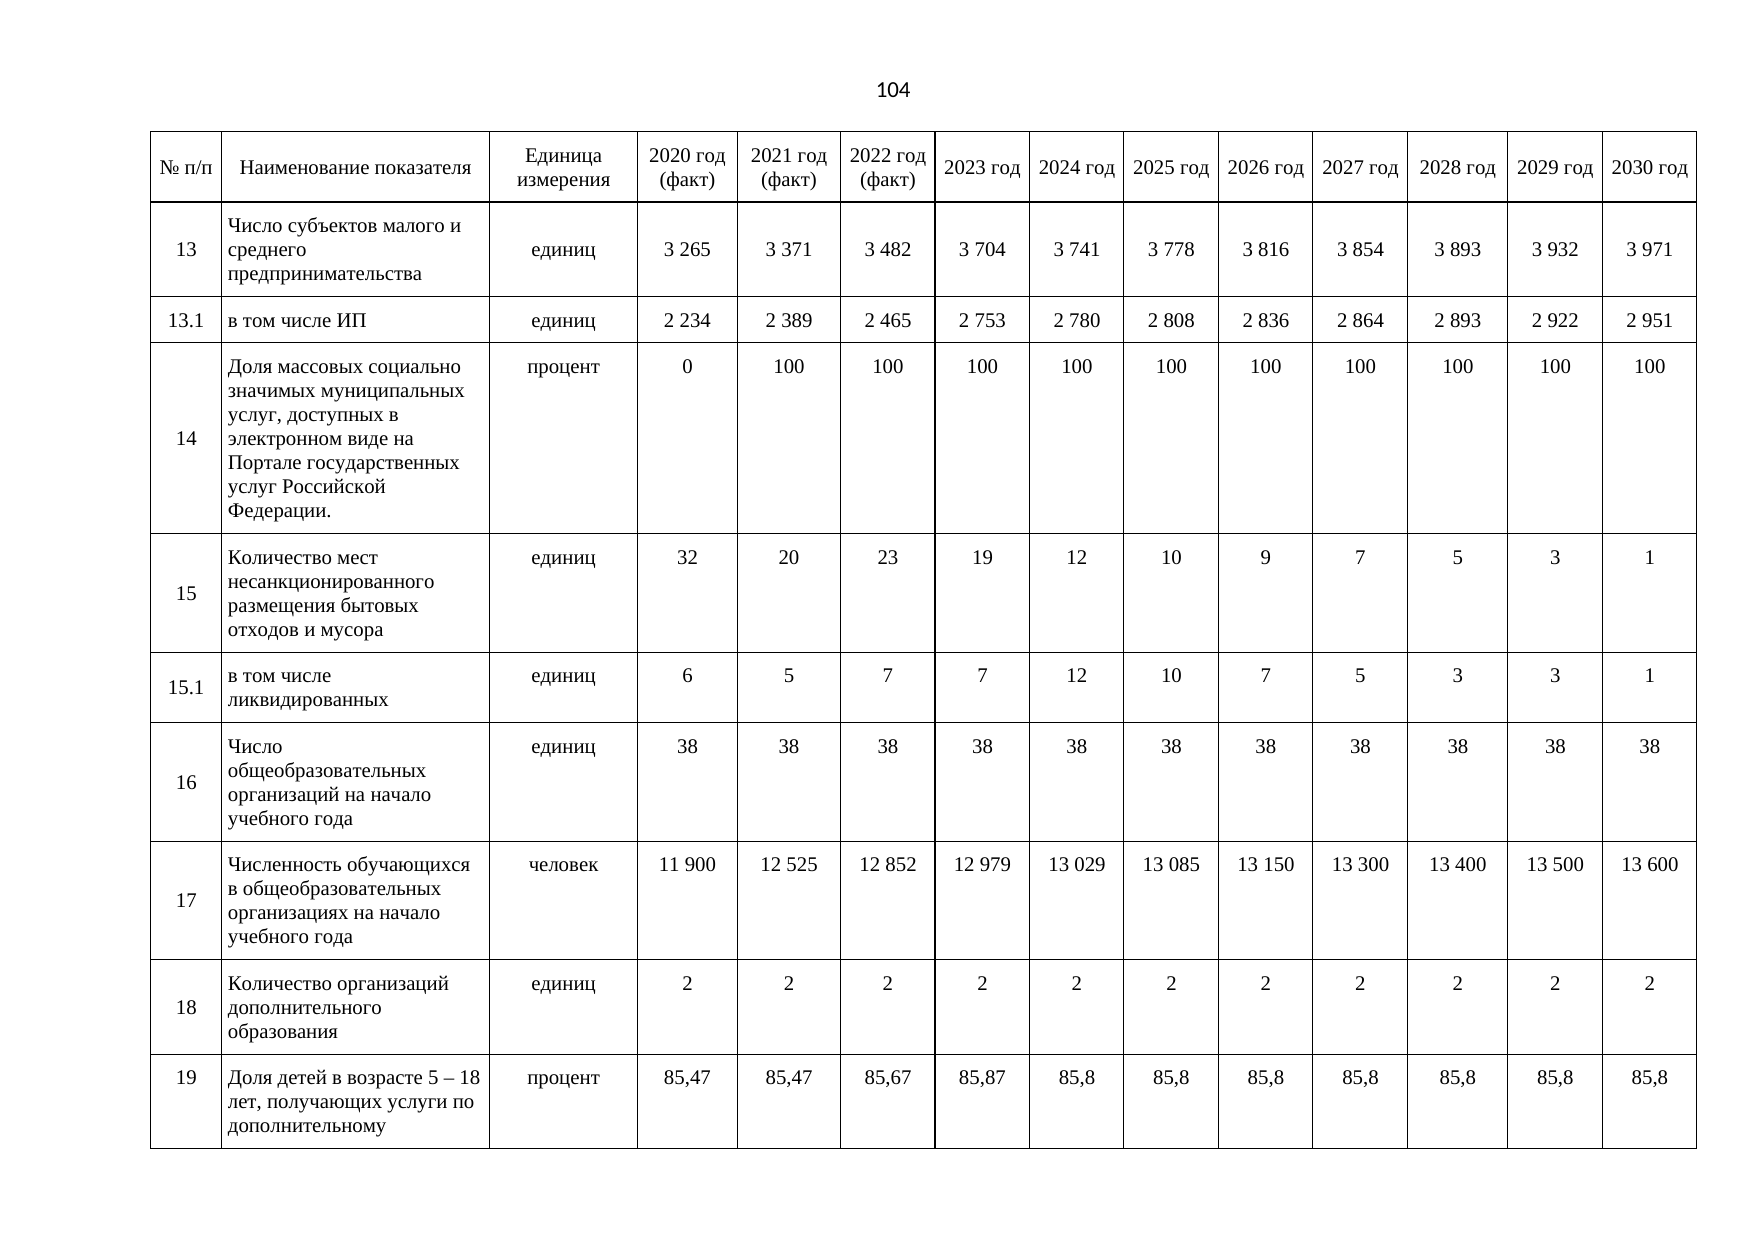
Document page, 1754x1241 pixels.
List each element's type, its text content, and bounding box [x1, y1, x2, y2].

table_cell 1 [1603, 653, 1696, 722]
table_cell 85,8 [1030, 1055, 1123, 1148]
table_cell 17 [151, 842, 221, 959]
table_cell единиц [490, 203, 637, 296]
table_cell в том числе ликвидированных [222, 653, 489, 722]
table_cell 38 [1219, 723, 1312, 841]
table_cell 3 482 [841, 203, 934, 296]
table_header 2023 год [936, 132, 1029, 201]
table_cell 100 [936, 343, 1029, 533]
table_header 2025 год [1124, 132, 1218, 201]
table_cell 13 400 [1408, 842, 1507, 959]
table_cell 2 893 [1408, 297, 1507, 342]
table_cell единиц [490, 297, 637, 342]
table_cell 3 816 [1219, 203, 1312, 296]
table_cell 3 704 [936, 203, 1029, 296]
table_header 2030 год [1603, 132, 1696, 201]
table_cell 2 [1408, 960, 1507, 1053]
table_cell 32 [638, 534, 737, 652]
table_cell 3 893 [1408, 203, 1507, 296]
table_cell 38 [841, 723, 934, 841]
table_cell 38 [1124, 723, 1218, 841]
table_cell Число субъектов малого и среднего предпринимательства [222, 203, 489, 296]
table_cell 12 979 [936, 842, 1029, 959]
table_cell 85,8 [1408, 1055, 1507, 1148]
table_cell 7 [841, 653, 934, 722]
table_cell 14 [151, 343, 221, 533]
table_cell 2 [1508, 960, 1602, 1053]
table_cell 19 [151, 1055, 221, 1148]
table_cell 2 [738, 960, 840, 1053]
table_cell 13 150 [1219, 842, 1312, 959]
table_cell 85,8 [1219, 1055, 1312, 1148]
table_cell 38 [1030, 723, 1123, 841]
table_header Наименование показателя [222, 132, 489, 201]
table_cell 2 389 [738, 297, 840, 342]
table_cell 2 234 [638, 297, 737, 342]
table_cell 85,47 [738, 1055, 840, 1148]
table_cell 13 085 [1124, 842, 1218, 959]
table_cell 20 [738, 534, 840, 652]
table_cell 9 [1219, 534, 1312, 652]
table_header № п/п [151, 132, 221, 201]
table_cell единиц [490, 653, 637, 722]
table_cell 3 265 [638, 203, 737, 296]
table_cell 38 [638, 723, 737, 841]
table_cell 13 029 [1030, 842, 1123, 959]
table_cell 13 500 [1508, 842, 1602, 959]
table_cell 3 854 [1313, 203, 1407, 296]
table_cell единиц [490, 723, 637, 841]
table_cell единиц [490, 960, 637, 1053]
table_cell Доля массовых социально значимых муниципальных услуг, доступных в электронном виде на Портале государственных услуг Российской Федерации. [222, 343, 489, 533]
table_cell 38 [1603, 723, 1696, 841]
table_cell 2 951 [1603, 297, 1696, 342]
table_cell 2 836 [1219, 297, 1312, 342]
table_header 2028 год [1408, 132, 1507, 201]
table_cell 3 [1508, 534, 1602, 652]
table_cell 6 [638, 653, 737, 722]
table_header 2027 год [1313, 132, 1407, 201]
table_cell 13 600 [1603, 842, 1696, 959]
table_cell 3 [1508, 653, 1602, 722]
table_cell процент [490, 343, 637, 533]
table_cell 100 [1030, 343, 1123, 533]
table_cell 5 [738, 653, 840, 722]
table_cell 100 [1313, 343, 1407, 533]
table_cell 2 922 [1508, 297, 1602, 342]
table_header 2029 год [1508, 132, 1602, 201]
table_cell 2 [1124, 960, 1218, 1053]
table_header 2026 год [1219, 132, 1312, 201]
table_cell 38 [1313, 723, 1407, 841]
table_cell 1 [1603, 534, 1696, 652]
table_cell 3 741 [1030, 203, 1123, 296]
table_header 2024 год [1030, 132, 1123, 201]
table_cell Численность обучающихся в общеобразовательных организациях на начало учебного года [222, 842, 489, 959]
table_cell 38 [936, 723, 1029, 841]
table_cell 7 [936, 653, 1029, 722]
table_cell 2 780 [1030, 297, 1123, 342]
table_cell 0 [638, 343, 737, 533]
table_cell 85,67 [841, 1055, 934, 1148]
table_cell 38 [1408, 723, 1507, 841]
table_cell 23 [841, 534, 934, 652]
table_header 2022 год (факт) [841, 132, 934, 201]
table_cell 2 [936, 960, 1029, 1053]
table_cell 3 371 [738, 203, 840, 296]
table_cell 16 [151, 723, 221, 841]
table_cell 2 465 [841, 297, 934, 342]
table_cell 10 [1124, 653, 1218, 722]
table_cell 2 [1219, 960, 1312, 1053]
table_cell 2 753 [936, 297, 1029, 342]
table_cell 85,87 [936, 1055, 1029, 1148]
table_cell человек [490, 842, 637, 959]
table_cell 2 [638, 960, 737, 1053]
table_header 2020 год (факт) [638, 132, 737, 201]
table_cell 13.1 [151, 297, 221, 342]
table_cell Количество организаций дополнительного образования [222, 960, 489, 1053]
table_cell 2 [841, 960, 934, 1053]
table_cell 100 [841, 343, 934, 533]
table_cell 2 864 [1313, 297, 1407, 342]
table_cell 85,8 [1603, 1055, 1696, 1148]
table_header 2021 год (факт) [738, 132, 840, 201]
table_cell 100 [1603, 343, 1696, 533]
table_cell 85,47 [638, 1055, 737, 1148]
table_cell единиц [490, 534, 637, 652]
table_cell 2 808 [1124, 297, 1218, 342]
table_cell 15.1 [151, 653, 221, 722]
table_cell 5 [1408, 534, 1507, 652]
table_cell 13 [151, 203, 221, 296]
table_cell в том числе ИП [222, 297, 489, 342]
table_cell 2 [1313, 960, 1407, 1053]
table_cell 100 [1508, 343, 1602, 533]
table_cell 13 300 [1313, 842, 1407, 959]
table_cell 12 525 [738, 842, 840, 959]
table_cell 11 900 [638, 842, 737, 959]
table_cell 7 [1313, 534, 1407, 652]
table_cell 85,8 [1313, 1055, 1407, 1148]
table_cell процент [490, 1055, 637, 1148]
table_cell 19 [936, 534, 1029, 652]
table_cell 10 [1124, 534, 1218, 652]
table_cell 3 [1408, 653, 1507, 722]
table_header Единица измерения [490, 132, 637, 201]
table_cell Количество мест несанкционированного размещения бытовых отходов и мусора [222, 534, 489, 652]
table_cell 100 [1219, 343, 1312, 533]
table_cell 2 [1603, 960, 1696, 1053]
table_cell 3 778 [1124, 203, 1218, 296]
table_cell 100 [1408, 343, 1507, 533]
table_cell 100 [738, 343, 840, 533]
table_cell 15 [151, 534, 221, 652]
table_cell 100 [1124, 343, 1218, 533]
table_cell 38 [738, 723, 840, 841]
table_cell 12 [1030, 534, 1123, 652]
table_cell 5 [1313, 653, 1407, 722]
table_cell 38 [1508, 723, 1602, 841]
table_cell Число общеобразовательных организаций на начало учебного года [222, 723, 489, 841]
table_cell 12 852 [841, 842, 934, 959]
table_cell 3 932 [1508, 203, 1602, 296]
table_cell 85,8 [1508, 1055, 1602, 1148]
table_cell 12 [1030, 653, 1123, 722]
table_cell 18 [151, 960, 221, 1053]
table_cell 2 [1030, 960, 1123, 1053]
table_cell 85,8 [1124, 1055, 1218, 1148]
table_cell 3 971 [1603, 203, 1696, 296]
table_cell 7 [1219, 653, 1312, 722]
